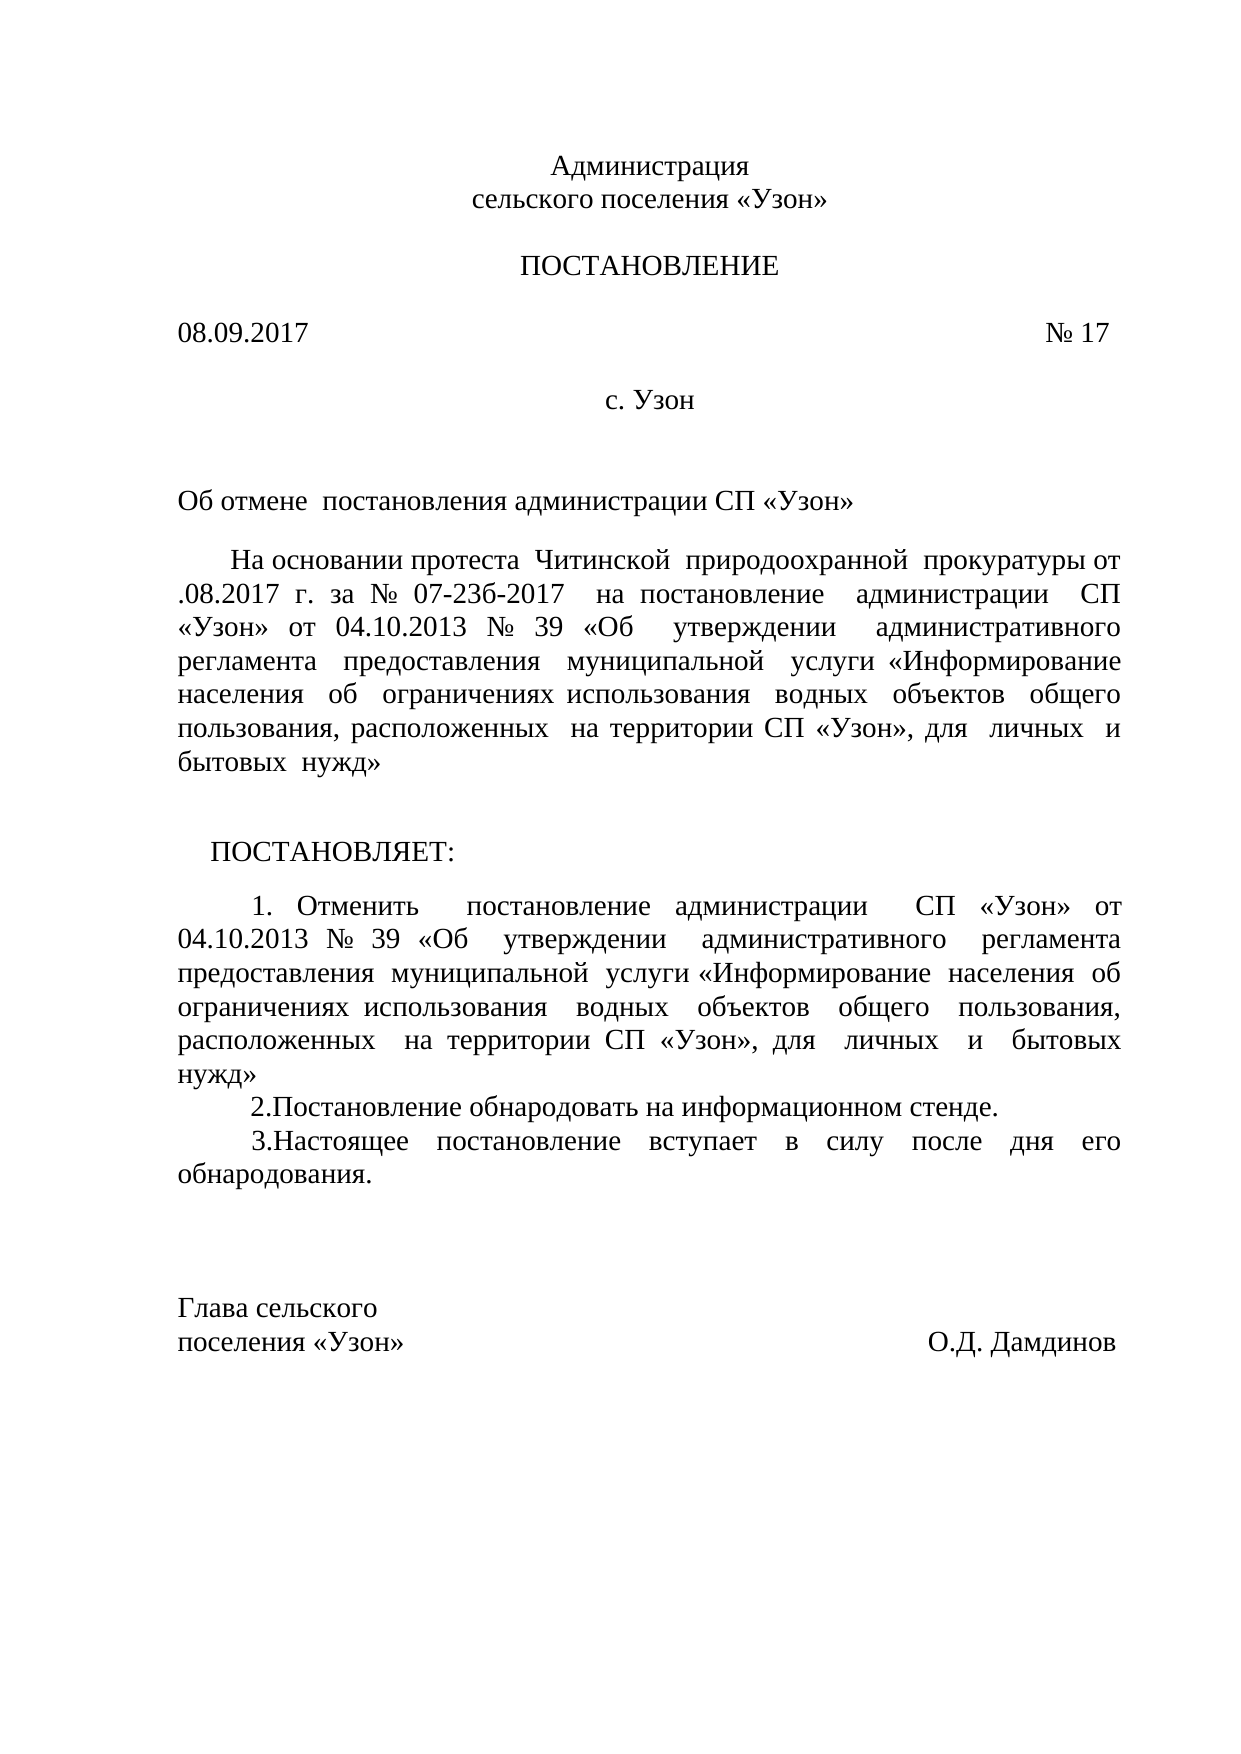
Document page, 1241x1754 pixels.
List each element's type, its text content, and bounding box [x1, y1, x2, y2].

text Администрация [177, 148, 1122, 181]
text с. Узон [177, 382, 1122, 416]
list 3.Настоящее постановление вступает в силу после дня его обнародования. [177, 1123, 1122, 1190]
text сельского поселения «Узон» [177, 181, 1122, 215]
list Глава сельского [177, 1291, 1122, 1324]
text Об отмене постановления администрации СП «Узон» [177, 483, 1122, 517]
list поселения «Узон» О.Д. Дамдинов [177, 1324, 1122, 1358]
text ПОСТАНОВЛЯЕТ: [177, 834, 1122, 867]
text 08.09.2017 № 17 [177, 315, 1122, 349]
list 2.Постановление обнародовать на информационном стенде. [177, 1089, 1122, 1123]
subtitle На основании протеста Читинской природоохранной прокуратуры от .08.2017 г. за № 07-23б-2017 на постановление администрации СП «Узон» от 04.10.2013 № 39 «Об утверждении административного регламента предоставления муниципальной услуги «Информирование населения об ограничениях использования водных объектов общего пользования, расположенных на территории СП «Узон», для личных и бытовых нужд» [177, 542, 1122, 777]
subtitle 1. Отменить постановление администрации СП «Узон» от 04.10.2013 № 39 «Об утверждении административного регламента предоставления муниципальной услуги «Информирование населения об ограничениях использования водных объектов общего пользования, расположенных на территории СП «Узон», для личных и бытовых нужд» [177, 888, 1122, 1089]
text ПОСТАНОВЛЕНИЕ [177, 248, 1122, 282]
